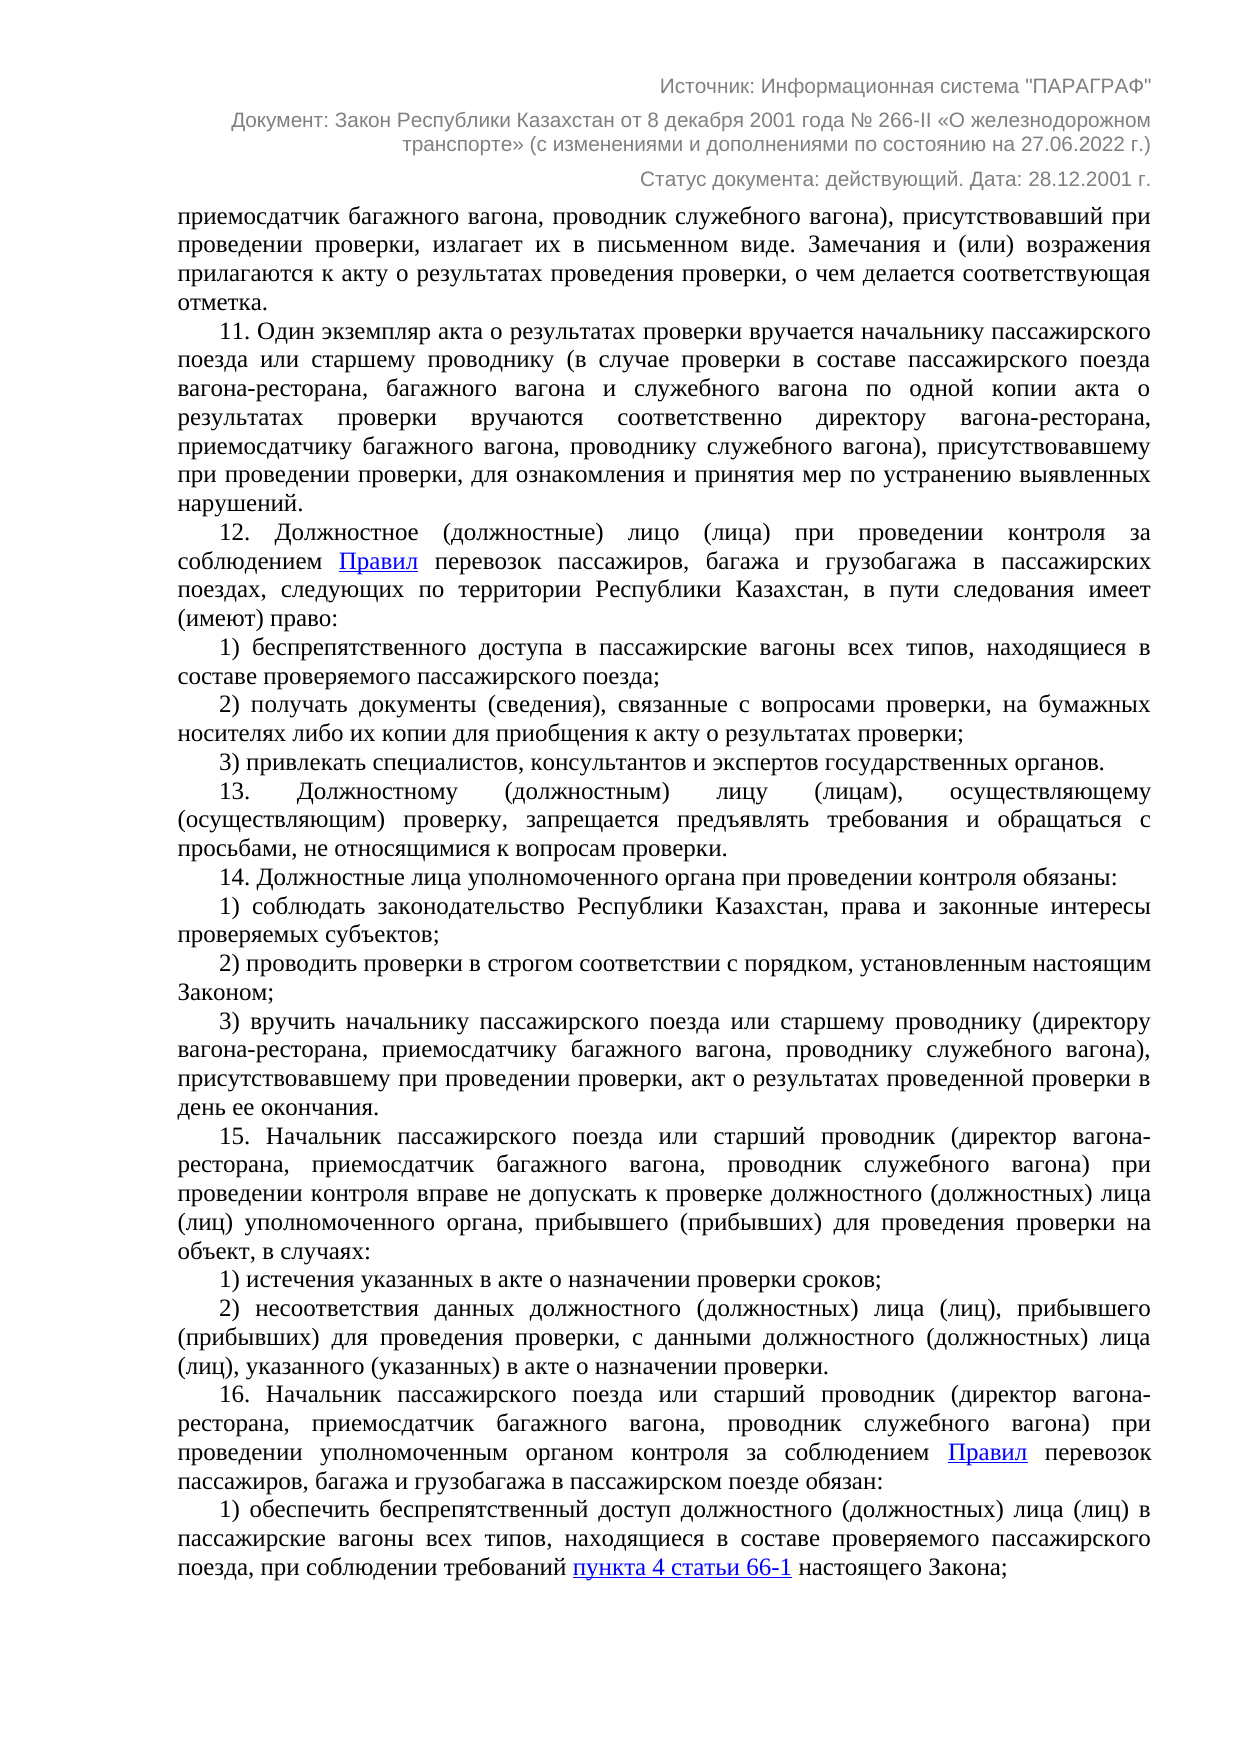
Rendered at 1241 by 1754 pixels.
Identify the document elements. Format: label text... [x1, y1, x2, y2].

text 3) привлекать специалистов, консультантов и экспертов государственных органов. [177, 747, 1152, 776]
text 1) соблюдать законодательство Республики Казахстан, права и законные интересы проверяемых субъектов; [177, 891, 1152, 948]
text 15. Начальник пассажирского поезда или старший проводник (директор вагона-ресторана, приемосдатчик багажного вагона, проводник служебного вагона) при проведении контроля вправе не допускать к проверке должностного (должностных) лица (лиц) уполномоченного органа, прибывшего (прибывших) для проведения проверки на объект, в случаях: [177, 1121, 1152, 1264]
text 3) вручить начальнику пассажирского поезда или старшему проводнику (директору вагона-ресторана, приемосдатчику багажного вагона, проводнику служебного вагона), присутствовавшему при проведении проверки, акт о результатах проведенной проверки в день ее окончания. [177, 1006, 1152, 1121]
text 2) несоответствия данных должностного (должностных) лица (лиц), прибывшего (прибывших) для проведения проверки, с данными должностного (должностных) лица (лиц), указанного (указанных) в акте о назначении проверки. [177, 1293, 1152, 1379]
text 1) истечения указанных в акте о назначении проверки сроков; [177, 1264, 1152, 1293]
text 13. Должностному (должностным) лицу (лицам), осуществляющему (осуществляющим) проверку, запрещается предъявлять требования и обращаться с просьбами, не относящимися к вопросам проверки. [177, 776, 1152, 862]
text 12. Должностное (должностные) лицо (лица) при проведении контроля за соблюдением Правил перевозок пассажиров, багажа и грузобагажа в пассажирских поездах, следующих по территории Республики Казахстан, в пути следования имеет (имеют) право: [177, 517, 1152, 632]
text 1) обеспечить беспрепятственный доступ должностного (должностных) лица (лиц) в пассажирские вагоны всех типов, находящиеся в составе проверяемого пассажирского поезда, при соблюдении требований пункта 4 статьи 66-1 настоящего Закона; [177, 1494, 1152, 1581]
text 1) беспрепятственного доступа в пассажирские вагоны всех типов, находящиеся в составе проверяемого пассажирского поезда; [177, 632, 1152, 689]
text 11. Один экземпляр акта о результатах проверки вручается начальнику пассажирского поезда или старшему проводнику (в случае проверки в составе пассажирского поезда вагона-ресторана, багажного вагона и служебного вагона по одной копии акта о результатах проверки вручаются соответственно директору вагона-ресторана, приемосдатчику багажного вагона, проводнику служебного вагона), присутствовавшему при проведении проверки, для ознакомления и принятия мер по устранению выявленных нарушений. [177, 316, 1152, 517]
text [177, 201, 1152, 316]
text 16. Начальник пассажирского поезда или старший проводник (директор вагона-ресторана, приемосдатчик багажного вагона, проводник служебного вагона) при проведении уполномоченным органом контроля за соблюдением Правил перевозок пассажиров, багажа и грузобагажа в пассажирском поезде обязан: [177, 1379, 1152, 1494]
text 2) проводить проверки в строгом соответствии с порядком, установленным настоящим Законом; [177, 948, 1152, 1006]
text 14. Должностные лица уполномоченного органа при проведении контроля обязаны: [177, 862, 1152, 891]
text 2) получать документы (сведения), связанные с вопросами проверки, на бумажных носителях либо их копии для приобщения к акту о результатах проверки; [177, 689, 1152, 747]
